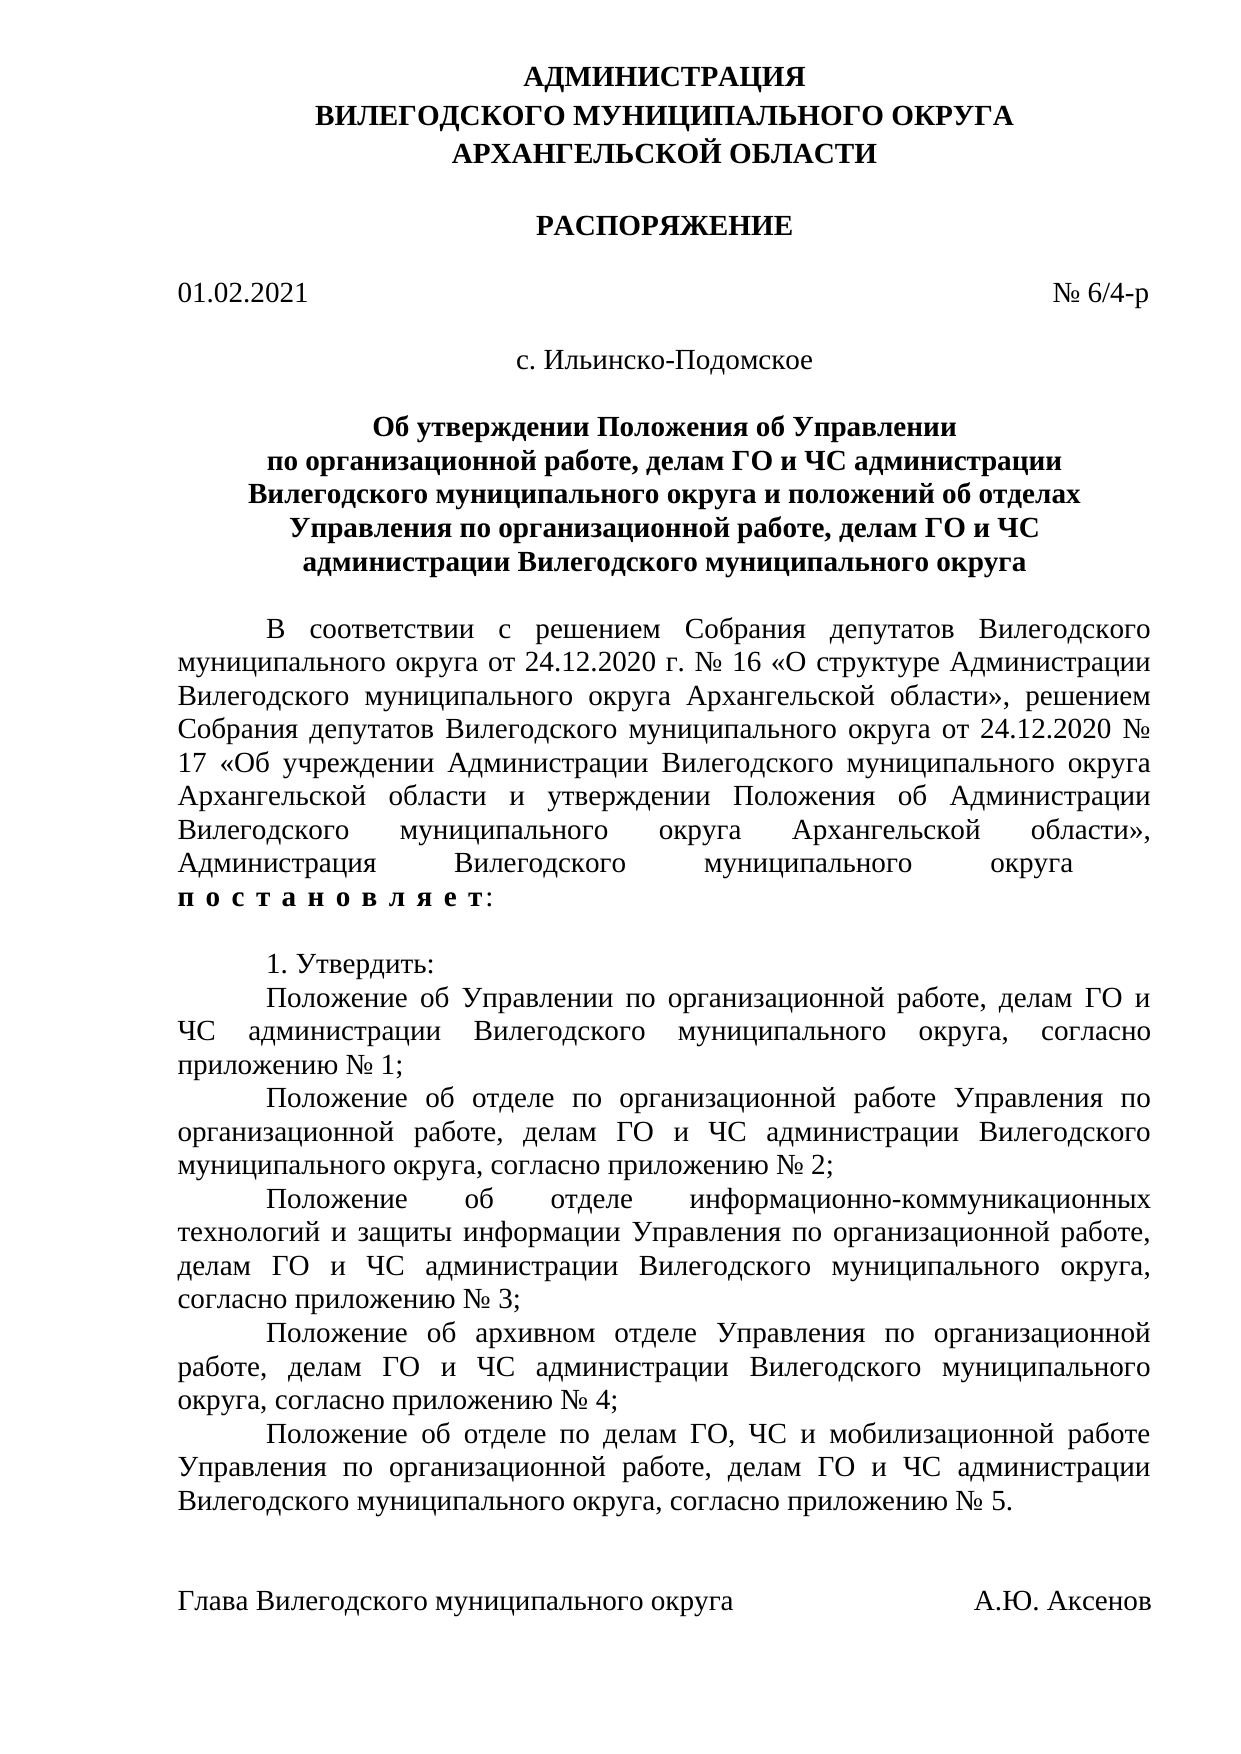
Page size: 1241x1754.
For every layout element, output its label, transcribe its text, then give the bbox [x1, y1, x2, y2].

text Положение об отделе по организационной работе Управления по организационной работе, делам ГО и ЧС администрации Вилегодского муниципального округа, согласно приложению № 2; [177, 1080, 1152, 1181]
text Об утверждении Положения об Управлении по организационной работе, делам ГО и ЧС администрации Вилегодского муниципального округа и положений об отделах Управления по организационной работе, делам ГО и ЧС администрации Вилегодского муниципального округа [177, 409, 1152, 577]
list Глава Вилегодского муниципального округа А.Ю. Аксенов [177, 1583, 1152, 1617]
text с. Ильинско-Подомское [177, 342, 1152, 376]
text РАСПОРЯЖЕНИЕ [177, 208, 1152, 242]
list Утвердить: [177, 946, 1152, 980]
text Положение об отделе по делам ГО, ЧС и мобилизационной работе Управления по организационной работе, делам ГО и ЧС администрации Вилегодского муниципального округа, согласно приложению № 5. [177, 1416, 1152, 1516]
text Положение об Управлении по организационной работе, делам ГО и ЧС администрации Вилегодского муниципального округа, согласно приложению № 1; [177, 980, 1152, 1080]
text Положение об отделе информационно-коммуникационных технологий и защиты информации Управления по организационной работе, делам ГО и ЧС администрации Вилегодского муниципального округа, согласно приложению № 3; [177, 1181, 1152, 1315]
text В соответствии с решением Собрания депутатов Вилегодского муниципального округа от 24.12.2020 г. № 16 «О структуре Администрации Вилегодского муниципального округа Архангельской области», решением Собрания депутатов Вилегодского муниципального округа от 24.12.2020 № 17 «Об учреждении Администрации Вилегодского муниципального округа Архангельской области и утверждении Положения об Администрации Вилегодского муниципального округа Архангельской области», Администрация Вилегодского муниципального округа п о с т а н о в л я е т: [177, 611, 1152, 913]
text Положение об архивном отделе Управления по организационной работе, делам ГО и ЧС администрации Вилегодского муниципального округа, согласно приложению № 4; [177, 1315, 1152, 1416]
text 01.02.2021 № 6/4-р [177, 275, 1152, 309]
text АДМИНИСТРАЦИЯ ВИЛЕГОДСКОГО МУНИЦИПАЛЬНОГО ОКРУГА АРХАНГЕЛЬСКОЙ ОБЛАСТИ [177, 59, 1152, 170]
